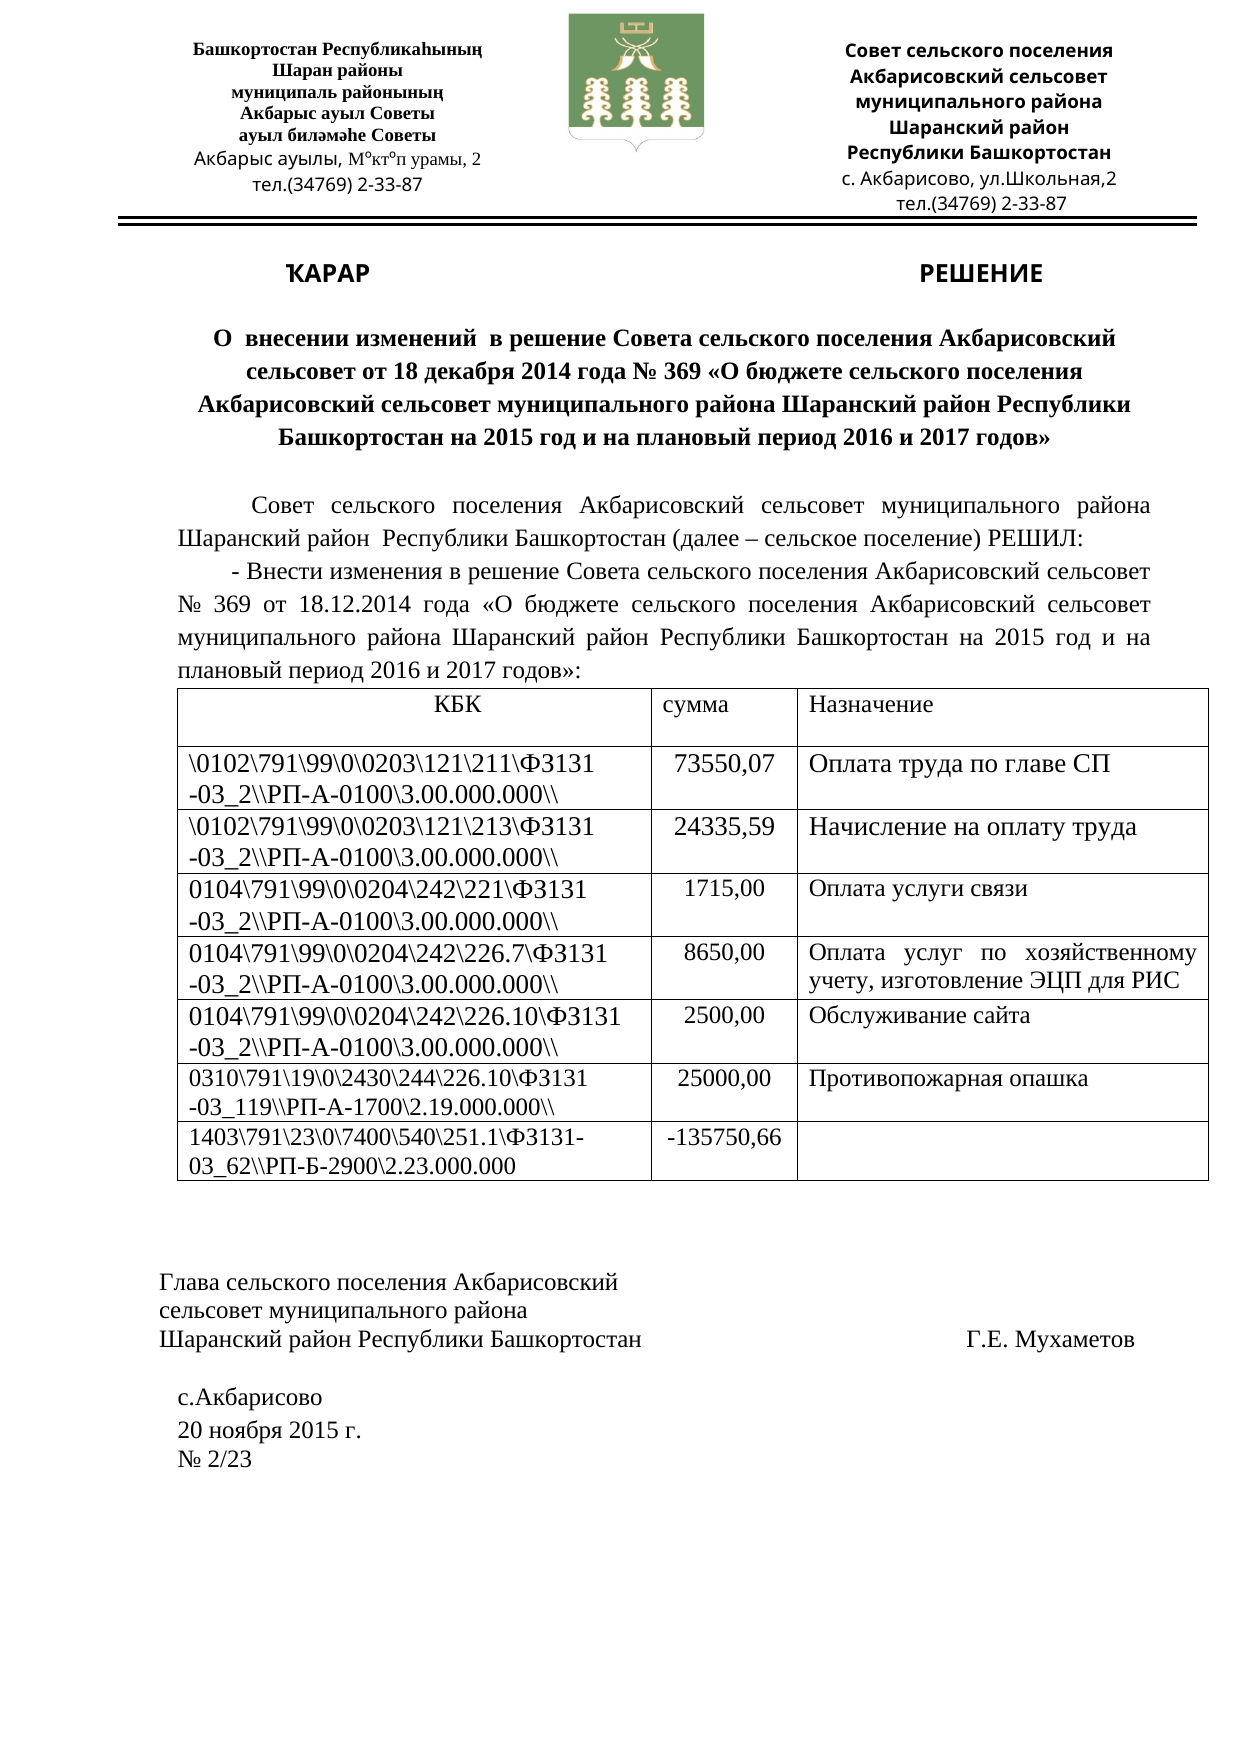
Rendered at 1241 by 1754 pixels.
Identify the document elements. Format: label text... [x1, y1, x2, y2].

table_header Г.Е. Мухаметов [871, 1209, 1184, 1353]
table_cell 1715,00 [652, 874, 797, 936]
table_header [512, 12, 761, 216]
table_cell 0310\791\19\0\2430\244\226.10\ФЗ131 -03_119\\РП-А-1700\2.19.000.000\\ [178, 1064, 651, 1121]
text ҠАРАР РЕШЕНИЕ [177, 256, 1152, 290]
table_header сумма [652, 689, 797, 746]
text 20 ноября 2015 г. [177, 1415, 1152, 1444]
table_cell 24335,59 [652, 810, 797, 872]
table_cell [798, 1122, 1208, 1179]
table_cell 0104\791\99\0\0204\242\226.10\ФЗ131 -03_2\\РП-А-0100\3.00.000.000\\ [178, 1000, 651, 1062]
table_header Глава сельского поселения Акбарисовский сельсовет муниципального района Шаранский район Республики Башкортостан [148, 1209, 871, 1353]
table_header КБК [178, 689, 651, 746]
table_cell Противопожарная опашка [798, 1064, 1208, 1121]
table_cell 0104\791\99\0\0204\242\226.7\ФЗ131 -03_2\\РП-А-0100\3.00.000.000\\ [178, 937, 651, 999]
table_cell \0102\791\99\0\0203\121\211\ФЗ131 -03_2\\РП-А-0100\3.00.000.000\\ [178, 747, 651, 809]
table_cell Оплата услуги связи [798, 874, 1208, 936]
table_cell 25000,00 [652, 1064, 797, 1121]
table_cell \0102\791\99\0\0203\121\213\ФЗ131 -03_2\\РП-А-0100\3.00.000.000\\ [178, 810, 651, 872]
table_cell Начисление на оплату труда [798, 810, 1208, 872]
text Совет сельского поселения Акбарисовский сельсовет муниципального района Шаранский район Республики Башкортостан (далее – сельское поселение) РЕШИЛ: [177, 490, 1152, 552]
text О внесении изменений в решение Совета сельского поселения Акбарисовский сельсовет от 18 декабря 2014 года № 369 «О бюджете сельского поселения Акбарисовский сельсовет муниципального района Шаранский район Республики Башкортостан на 2015 год и на плановый период 2016 и 2017 годов» [177, 323, 1152, 451]
text с.Акбарисово [177, 1382, 1152, 1411]
picture [566, 12, 706, 153]
table_header Совет сельского поселения Акбарисовский сельсовет муниципального района Шаранский район Республики Башкортостан с. Акбарисово, ул.Школьная,2 тел.(34769) 2-33-87 [761, 12, 1197, 216]
table_cell 0104\791\99\0\0204\242\221\ФЗ131 -03_2\\РП-А-0100\3.00.000.000\\ [178, 874, 651, 936]
table_header Башкортостан Республикаһының Шаран районы муниципаль районының Акбарыс ауыл Советы ауыл биләмәһе Советы Акбарыс ауылы, Мºктºп урамы, 2 тел.(34769) 2-33-87 [118, 12, 512, 216]
text № 2/23 [177, 1444, 1152, 1472]
table_cell 8650,00 [652, 937, 797, 999]
table_cell 2500,00 [652, 1000, 797, 1062]
text - Внести изменения в решение Совета сельского поселения Акбарисовский сельсовет № 369 от 18.12.2014 года «О бюджете сельского поселения Акбарисовский сельсовет муниципального района Шаранский район Республики Башкортостан на 2015 год и на плановый период 2016 и 2017 годов»: [177, 556, 1152, 684]
table_cell -135750,66 [652, 1122, 797, 1179]
table_cell Оплата труда по главе СП [798, 747, 1208, 809]
table_header Назначение [798, 689, 1208, 746]
table_cell Оплата услуг по хозяйственному учету, изготовление ЭЦП для РИС [798, 937, 1208, 999]
table_cell 73550,07 [652, 747, 797, 809]
table_cell Обслуживание сайта [798, 1000, 1208, 1062]
table_cell 1403\791\23\0\7400\540\251.1\ФЗ131-03_62\\РП-Б-2900\2.23.000.000 [178, 1122, 651, 1179]
